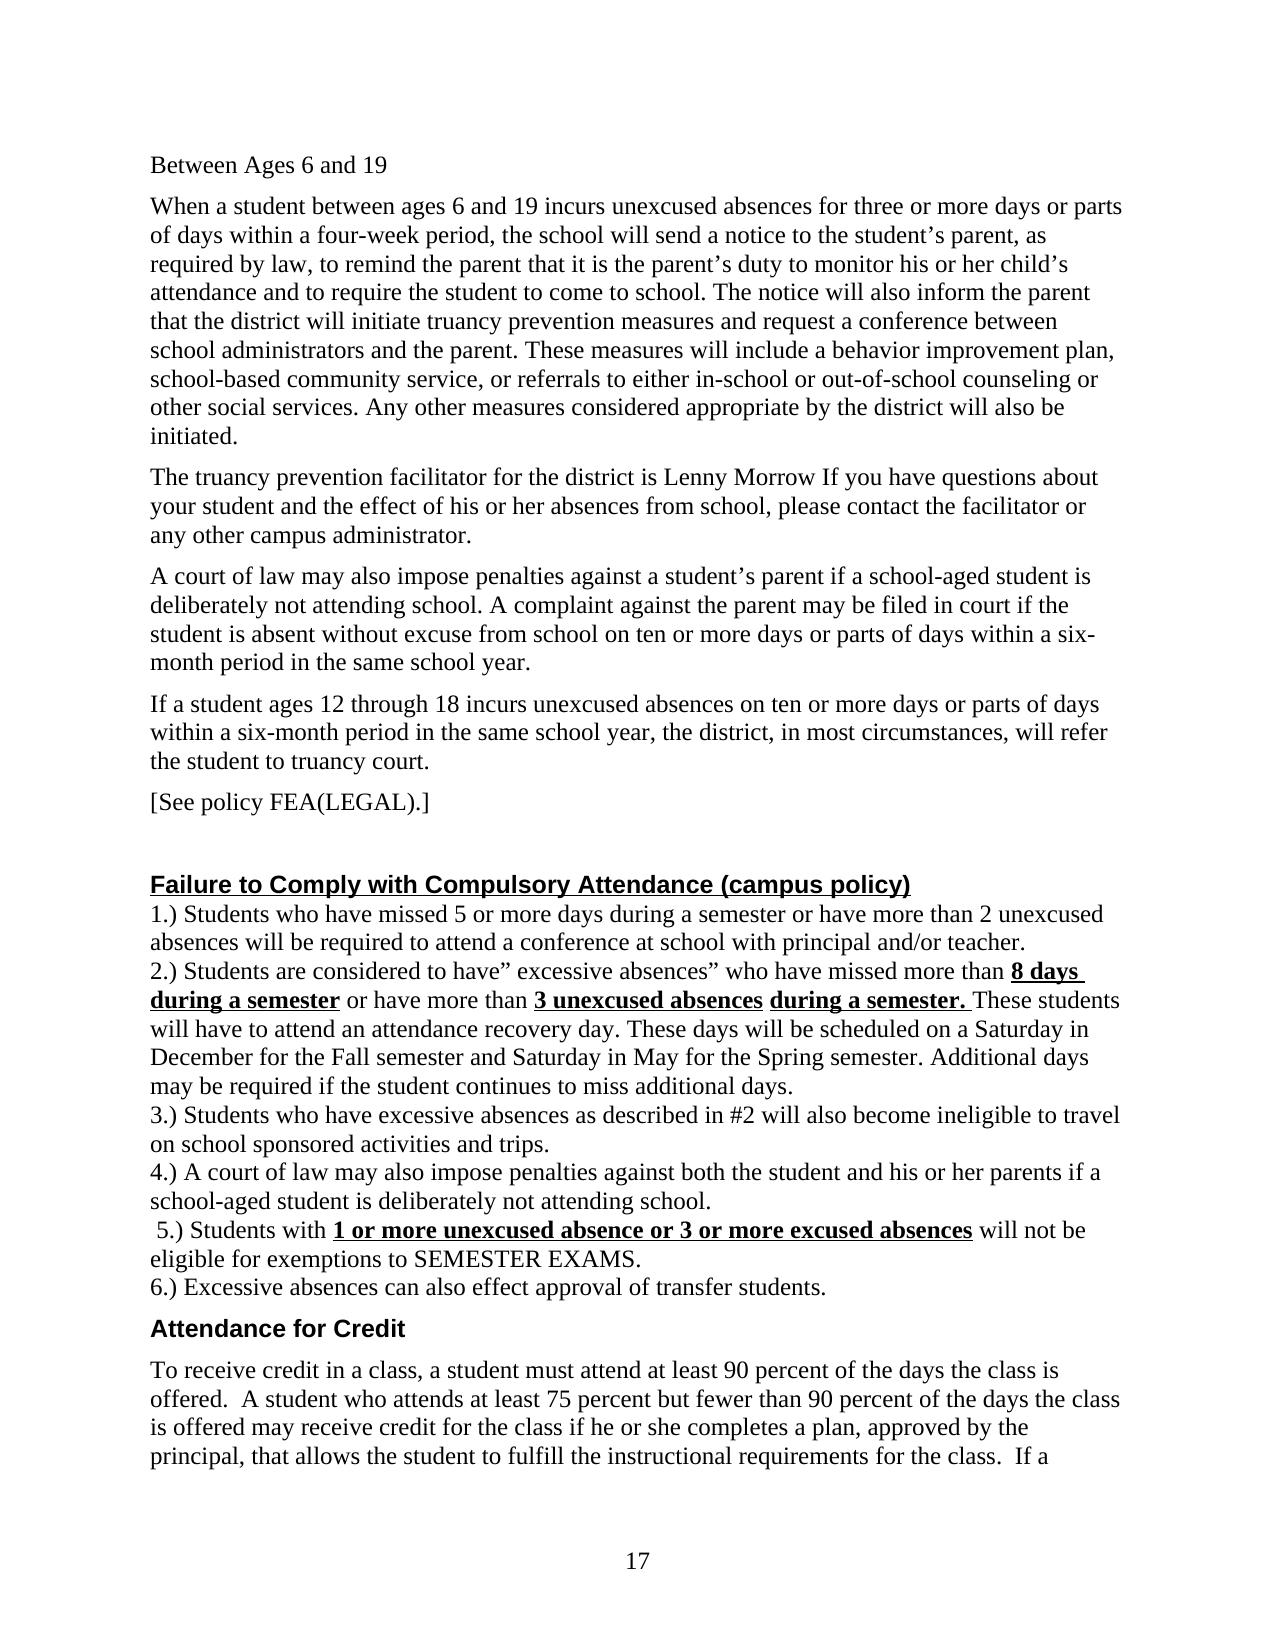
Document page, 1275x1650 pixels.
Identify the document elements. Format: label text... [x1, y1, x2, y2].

text When a student between ages 6 and 19 incurs unexcused absences for three or more days or parts of days within a four-week period, the school will send a notice to the student’s parent, as required by law, to remind the parent that it is the parent’s duty to monitor his or her child’s attendance and to require the student to come to school. The notice will also inform the parent that the district will initiate truancy prevention measures and request a conference between school administrators and the parent. These measures will include a behavior improvement plan, school-based community service, or referrals to either in-school or out-of-school counseling or other social services. Any other measures considered appropriate by the district will also be initiated. [150, 191, 1125, 450]
subtitle Failure to Comply with Compulsory Attendance (campus policy) [150, 870, 1125, 899]
text 3.) Students who have excessive absences as described in #2 will also become ineligible to travel on school sponsored activities and trips. [150, 1100, 1125, 1157]
text Between Ages 6 and 19 [150, 150, 1125, 179]
text 5.) Students with 1 or more unexcused absence or 3 or more excused absences will not be eligible for exemptions to SEMESTER EXAMS. [150, 1215, 1125, 1272]
text [See policy FEA(LEGAL).] [150, 787, 1125, 816]
text 6.) Excessive absences can also effect approval of transfer students. [150, 1272, 1125, 1301]
text 2.) Students are considered to have” excessive absences” who have missed more than 8 days during a semester or have more than 3 unexcused absences during a semester. These students will have to attend an attendance recovery day. These days will be scheduled on a Saturday in December for the Fall semester and Saturday in May for the Spring semester. Additional days may be required if the student continues to miss additional days. [150, 956, 1125, 1100]
subtitle Attendance for Credit [150, 1314, 1125, 1342]
text 1.) Students who have missed 5 or more days during a semester or have more than 2 unexcused absences will be required to attend a conference at school with principal and/or teacher. [150, 899, 1125, 956]
text If a student ages 12 through 18 incurs unexcused absences on ten or more days or parts of days within a six-month period in the same school year, the district, in most circumstances, will refer the student to truancy court. [150, 689, 1125, 775]
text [150, 1355, 1125, 1470]
text 4.) A court of law may also impose penalties against both the student and his or her parents if a school-aged student is deliberately not attending school. [150, 1157, 1125, 1215]
text A court of law may also impose penalties against a student’s parent if a school-aged student is deliberately not attending school. A complaint against the parent may be filed in court if the student is absent without excuse from school on ten or more days or parts of days within a six-month period in the same school year. [150, 561, 1125, 676]
text The truancy prevention facilitator for the district is Lenny Morrow If you have questions about your student and the effect of his or her absences from school, please contact the facilitator or any other campus administrator. [150, 462, 1125, 549]
